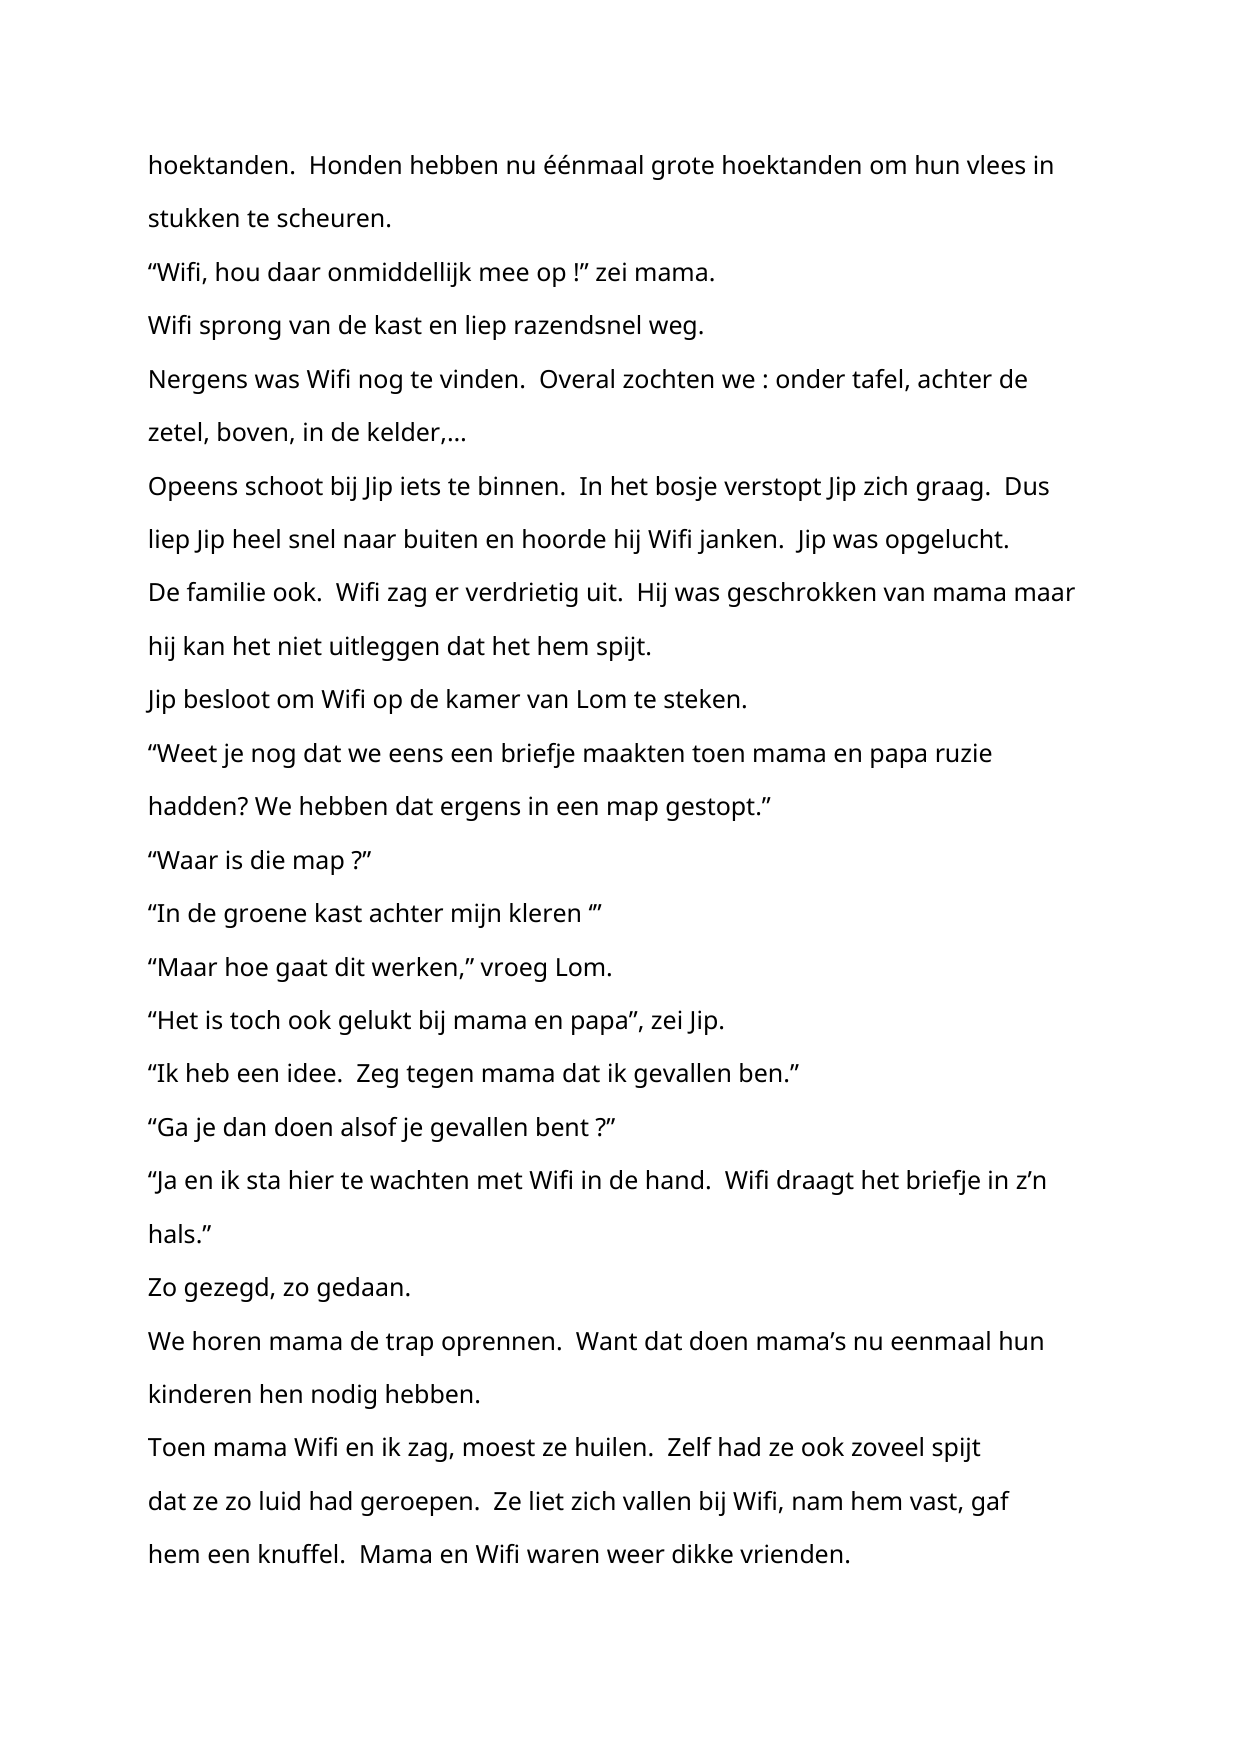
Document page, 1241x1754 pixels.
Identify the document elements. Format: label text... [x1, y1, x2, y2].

text hem een knuffel. Mama en Wifi waren weer dikke vrienden. [148, 1537, 1093, 1571]
text dat ze zo luid had geroepen. Ze liet zich vallen bij Wifi, nam hem vast, gaf [148, 1483, 1093, 1518]
text kinderen hen nodig hebben. [148, 1377, 1093, 1411]
text Opeens schoot bij Jip iets te binnen. In het bosje verstopt Jip zich graag. Dus [148, 468, 1093, 502]
text hoektanden. Honden hebben nu éénmaal grote hoektanden om hun vlees in [148, 148, 1093, 182]
text “Ik heb een idee. Zeg tegen mama dat ik gevallen ben.” [148, 1056, 1093, 1090]
text We horen mama de trap oprennen. Want dat doen mama’s nu eenmaal hun [148, 1323, 1093, 1357]
text stukken te scheuren. [148, 201, 1093, 235]
text Nergens was Wifi nog te vinden. Overal zochten we : onder tafel, achter de [148, 361, 1093, 395]
text “Het is toch ook gelukt bij mama en papa”, zei Jip. [148, 1003, 1093, 1037]
text De familie ook. Wifi zag er verdrietig uit. Hij was geschrokken van mama maar [148, 575, 1093, 609]
text “In de groene kast achter mijn kleren ‘” [148, 896, 1093, 930]
text “Waar is die map ?” [148, 842, 1093, 876]
text zetel, boven, in de kelder,… [148, 415, 1093, 449]
text “Maar hoe gaat dit werken,” vroeg Lom. [148, 949, 1093, 983]
text liep Jip heel snel naar buiten en hoorde hij Wifi janken. Jip was opgelucht. [148, 522, 1093, 556]
text “Ga je dan doen alsof je gevallen bent ?” [148, 1109, 1093, 1143]
text “Ja en ik sta hier te wachten met Wifi in de hand. Wifi draagt het briefje in z’n [148, 1163, 1093, 1197]
text Zo gezegd, zo gedaan. [148, 1270, 1093, 1304]
text “Wifi, hou daar onmiddellijk mee op !” zei mama. [148, 254, 1093, 288]
text hadden? We hebben dat ergens in een map gestopt.” [148, 789, 1093, 823]
text Toen mama Wifi en ik zag, moest ze huilen. Zelf had ze ook zoveel spijt [148, 1430, 1093, 1464]
text Wifi sprong van de kast en liep razendsnel weg. [148, 308, 1093, 342]
text “Weet je nog dat we eens een briefje maakten toen mama en papa ruzie [148, 735, 1093, 769]
text Jip besloot om Wifi op de kamer van Lom te steken. [148, 682, 1093, 716]
text hals.” [148, 1216, 1093, 1250]
text hij kan het niet uitleggen dat het hem spijt. [148, 628, 1093, 663]
